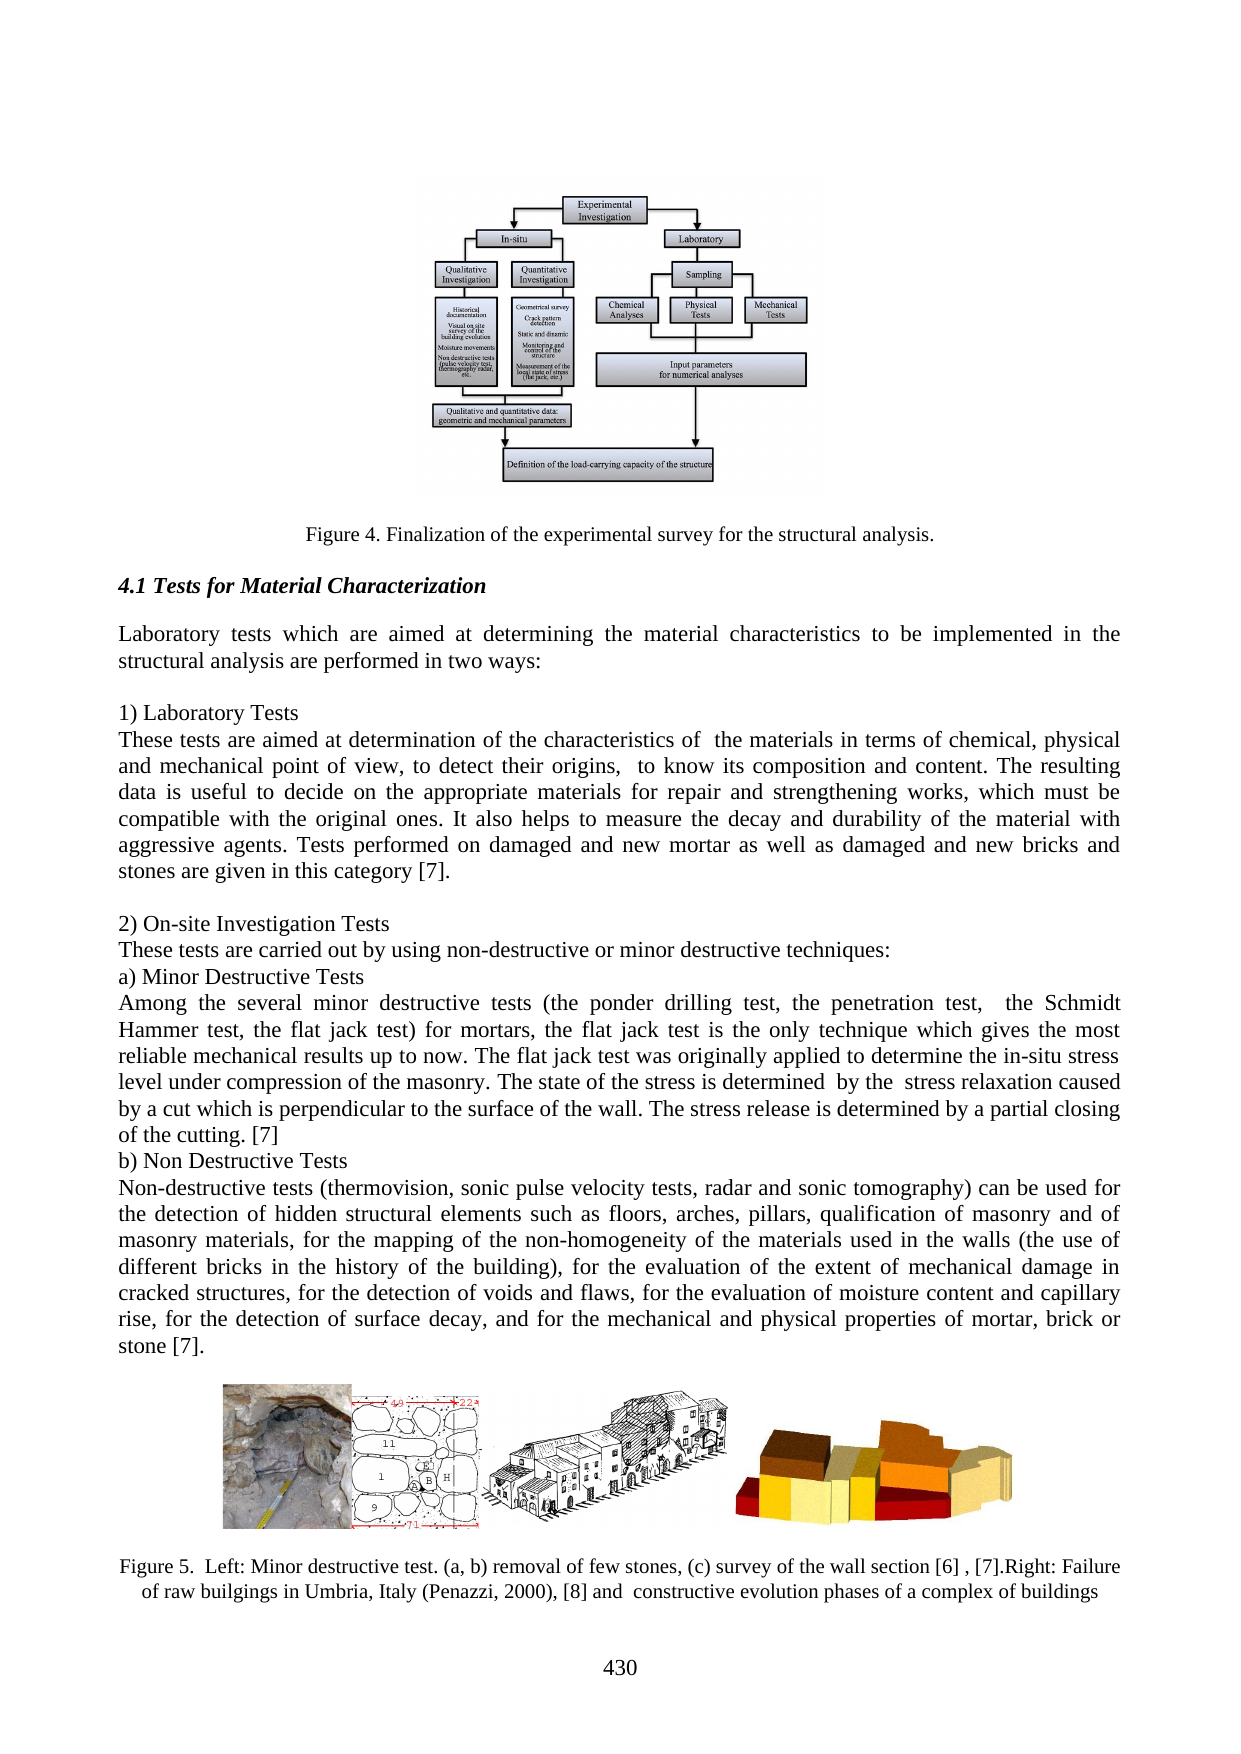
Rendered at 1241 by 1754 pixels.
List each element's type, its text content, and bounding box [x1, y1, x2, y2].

text 4.1 Tests for Material Characterization [118, 572, 1122, 599]
text Among the several minor destructive tests (the ponder drilling test, the penetration test, the Schmidt Hammer test, the flat jack test) for mortars, the flat jack test is the only technique which gives the most reliable mechanical results up to now. The flat jack test was originally applied to determine the in-situ stress level under compression of the masonry. The state of the stress is determined by the stress relaxation caused by a cut which is perpendicular to the surface of the wall. The stress release is determined by a partial closing of the cutting. [7] [118, 989, 1122, 1147]
text 1) Laboratory Tests [118, 699, 1122, 726]
picture [414, 174, 826, 496]
text b) Non Destructive Tests [118, 1147, 1122, 1174]
text Figure 5. Left: Minor destructive test. (a, b) removal of few stones, (c) survey of the wall section [6] , [7].Right: Failure of raw builgings in Umbria, Italy (Penazzi, 2000), [8] and constructive evolution phases of a complex of buildings [118, 1554, 1122, 1603]
text 2) On-site Investigation Tests [118, 910, 1122, 937]
text Non-destructive tests (thermovision, sonic pulse velocity tests, radar and sonic tomography) can be used for the detection of hidden structural elements such as floors, arches, pillars, qualification of masonry and of masonry materials, for the mapping of the non-homogeneity of the materials used in the walls (the use of different bricks in the history of the building), for the evaluation of the extent of mechanical damage in cracked structures, for the detection of voids and flaws, for the evaluation of moisture content and capillary rise, for the detection of surface decay, and for the mechanical and physical properties of mortar, brick or stone [7]. [118, 1174, 1122, 1358]
text a) Minor Destructive Tests [118, 963, 1122, 989]
text Laboratory tests which are aimed at determining the material characteristics to be implemented in the structural analysis are performed in two ways: [118, 620, 1122, 673]
text These tests are carried out by using non-destructive or minor destructive techniques: [118, 937, 1122, 963]
text Figure 4. Finalization of the experimental survey for the structural analysis. [118, 522, 1122, 546]
text These tests are aimed at determination of the characteristics of the materials in terms of chemical, physical and mechanical point of view, to detect their origins, to know its composition and content. The resulting data is useful to decide on the appropriate materials for repair and strengthening works, which must be compatible with the original ones. It also helps to measure the decay and durability of the material with aggressive agents. Tests performed on damaged and new mortar as well as damaged and new bricks and stones are given in this category [7]. [118, 726, 1122, 884]
picture [222, 1384, 1018, 1529]
